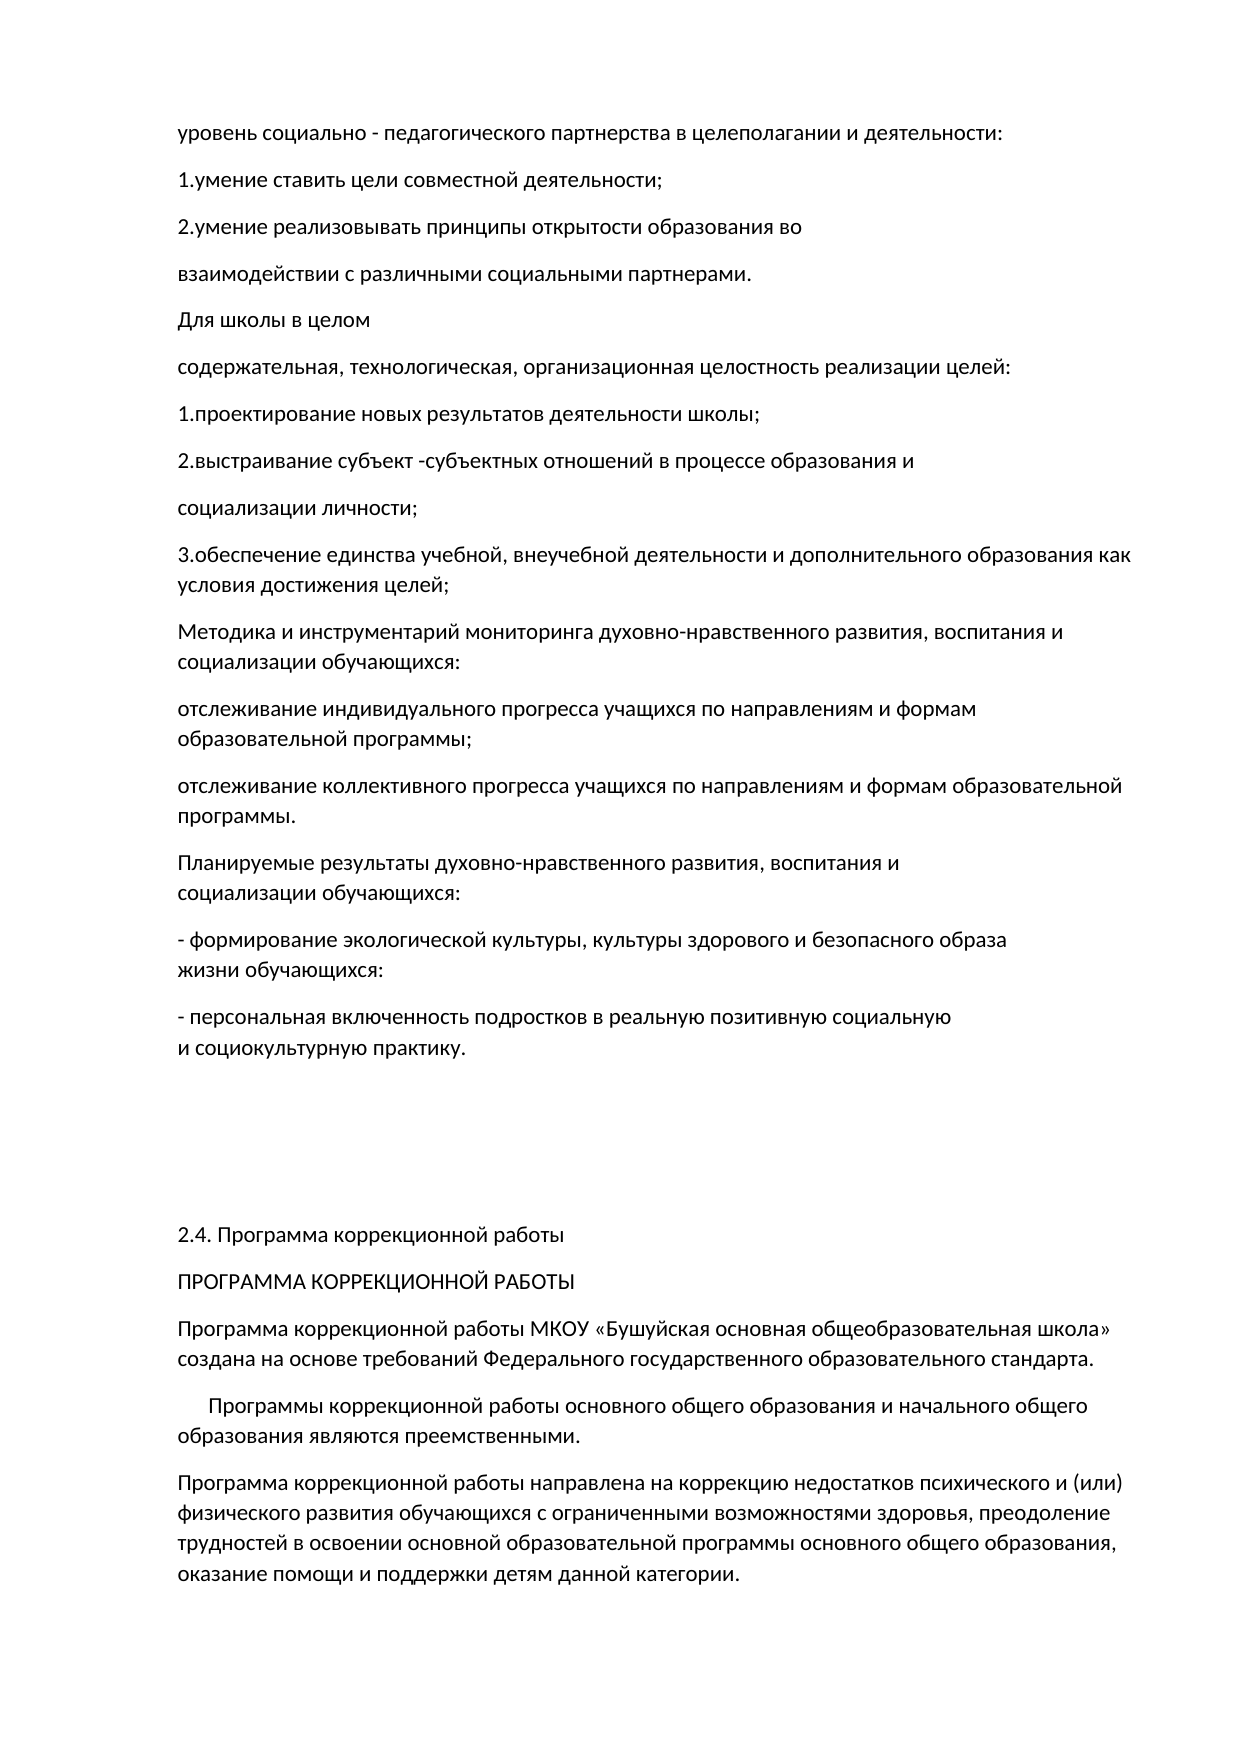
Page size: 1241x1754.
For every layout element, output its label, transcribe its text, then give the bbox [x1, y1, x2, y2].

text Программа коррекционной работы направлена на коррекцию недостатков психического и (или) физического развития обучающихся с ограниченными возможностями здоровья, преодоление трудностей в освоении основной образовательной программы основного общего образования, оказание помощи и поддержки детям данной категории. [177, 1468, 1152, 1587]
text социализации личности; [177, 493, 1152, 521]
text Планируемые результаты духовно-нравственного развития, воспитания и социализации обучающихся: [177, 848, 1152, 907]
text взаимодействии с различными социальными партнерами. [177, 259, 1152, 287]
text ПРОГРАММА КОРРЕКЦИОННОЙ РАБОТЫ [177, 1267, 1152, 1295]
text 2.4. Программа коррекционной работы [177, 1220, 1152, 1248]
text 1.умение ставить цели совместной деятельности; [177, 165, 1152, 193]
text отслеживание индивидуального прогресса учащихся по направлениям и формам образовательной программы; [177, 694, 1152, 752]
text 2.выстраивание субъект -субъектных отношений в процессе образования и [177, 446, 1152, 474]
text Программа коррекционной работы МКОУ «Бушуйская основная общеобразовательная школа» создана на основе требований Федерального государственного образовательного стандарта. [177, 1314, 1152, 1372]
text - формирование экологической культуры, культуры здорового и безопасного образа жизни обучающихся: [177, 925, 1152, 984]
text Для школы в целом [177, 306, 1152, 334]
text Методика и инструментарий мониторинга духовно-нравственного развития, воспитания и социализации обучающихся: [177, 617, 1152, 675]
text 1.проектирование новых результатов деятельности школы; [177, 399, 1152, 427]
text - персональная включенность подростков в реальную позитивную социальную и социокультурную практику. [177, 1002, 1152, 1061]
text 2.умение реализовывать принципы открытости образования во [177, 212, 1152, 240]
text содержательная, технологическая, организационная целостность реализации целей: [177, 352, 1152, 381]
text уровень социально - педагогического партнерства в целеполагании и деятельности: [177, 118, 1152, 146]
text отслеживание коллективного прогресса учащихся по направлениям и формам образовательной программы. [177, 771, 1152, 829]
text 3.обеспечение единства учебной, внеучебной деятельности и дополнительного образования как условия достижения целей; [177, 540, 1152, 598]
text Программы коррекционной работы основного общего образования и начального общего образования являются преемственными. [177, 1391, 1152, 1449]
